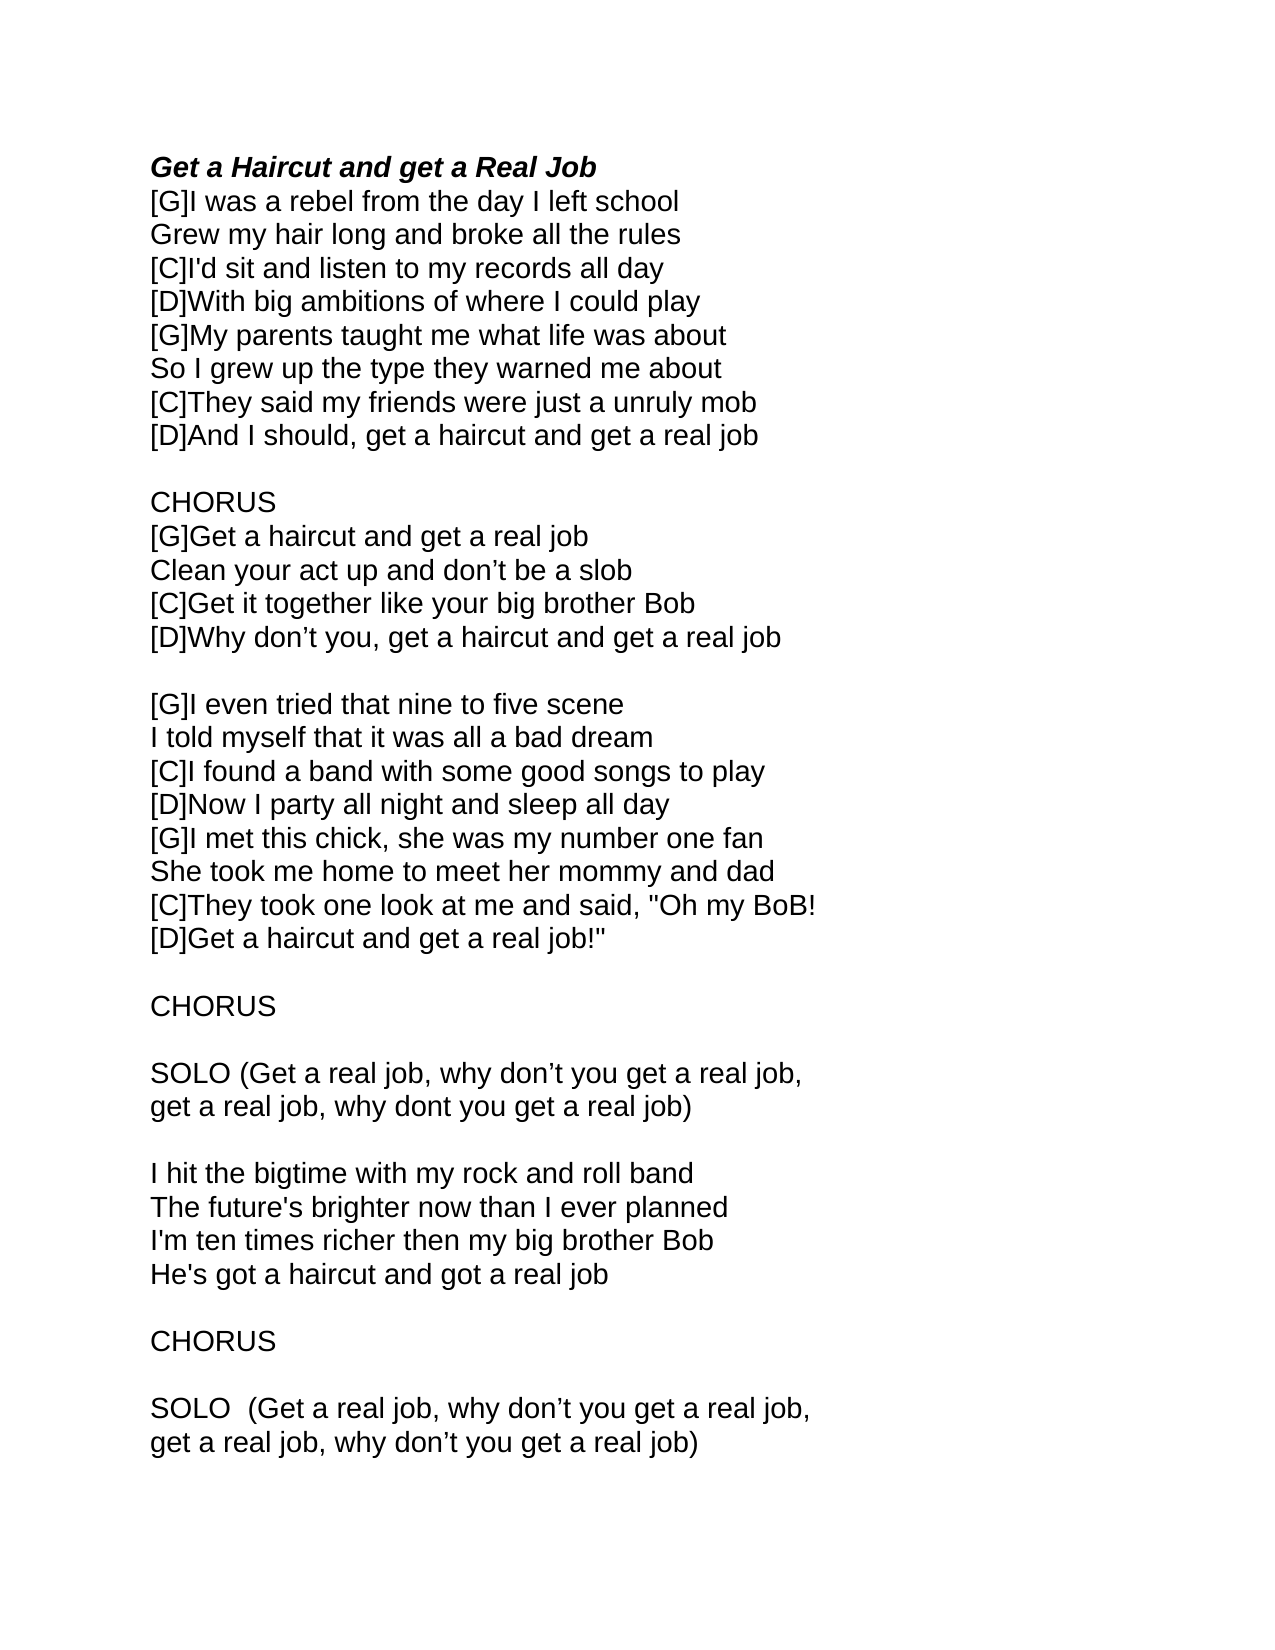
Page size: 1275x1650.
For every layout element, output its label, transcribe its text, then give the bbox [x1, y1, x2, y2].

text Get a Haircut and get a Real Job [150, 150, 1125, 183]
text The future's brighter now than I ever planned [150, 1190, 1125, 1223]
text [G]Get a haircut and get a real job [150, 519, 1125, 552]
text I hit the bigtime with my rock and roll band [150, 1156, 1125, 1190]
text [D]Get a haircut and get a real job!" [150, 921, 1125, 955]
text CHORUS [150, 1324, 1125, 1357]
text [C]Get it together like your big brother Bob [150, 586, 1125, 619]
text [D]And I should, get a haircut and get a real job [150, 418, 1125, 452]
text [C]They said my friends were just a unruly mob [150, 385, 1125, 418]
text [G]My parents taught me what life was about [150, 318, 1125, 351]
text get a real job, why don’t you get a real job) [150, 1424, 1125, 1458]
text I'm ten times richer then my big brother Bob [150, 1223, 1125, 1257]
text [C]I found a band with some good songs to play [150, 754, 1125, 787]
text [G]I met this chick, she was my number one fan [150, 821, 1125, 854]
text SOLO (Get a real job, why don’t you get a real job, [150, 1056, 1125, 1089]
text Clean your act up and don’t be a slob [150, 552, 1125, 586]
text [D]Now I party all night and sleep all day [150, 787, 1125, 821]
text [G]I was a rebel from the day I left school [150, 183, 1125, 217]
text She took me home to meet her mommy and dad [150, 854, 1125, 888]
text [C]I'd sit and listen to my records all day [150, 251, 1125, 284]
text He's got a haircut and got a real job [150, 1257, 1125, 1290]
text Grew my hair long and broke all the rules [150, 217, 1125, 251]
text get a real job, why dont you get a real job) [150, 1089, 1125, 1123]
text [D]Why don’t you, get a haircut and get a real job [150, 619, 1125, 653]
text CHORUS [150, 988, 1125, 1022]
text [D]With big ambitions of where I could play [150, 284, 1125, 318]
text So I grew up the type they warned me about [150, 351, 1125, 385]
text [G]I even tried that nine to five scene [150, 687, 1125, 720]
text SOLO (Get a real job, why don’t you get a real job, [150, 1391, 1125, 1424]
text CHORUS [150, 485, 1125, 519]
text [C]They took one look at me and said, "Oh my BoB! [150, 888, 1125, 921]
text I told myself that it was all a bad dream [150, 720, 1125, 754]
